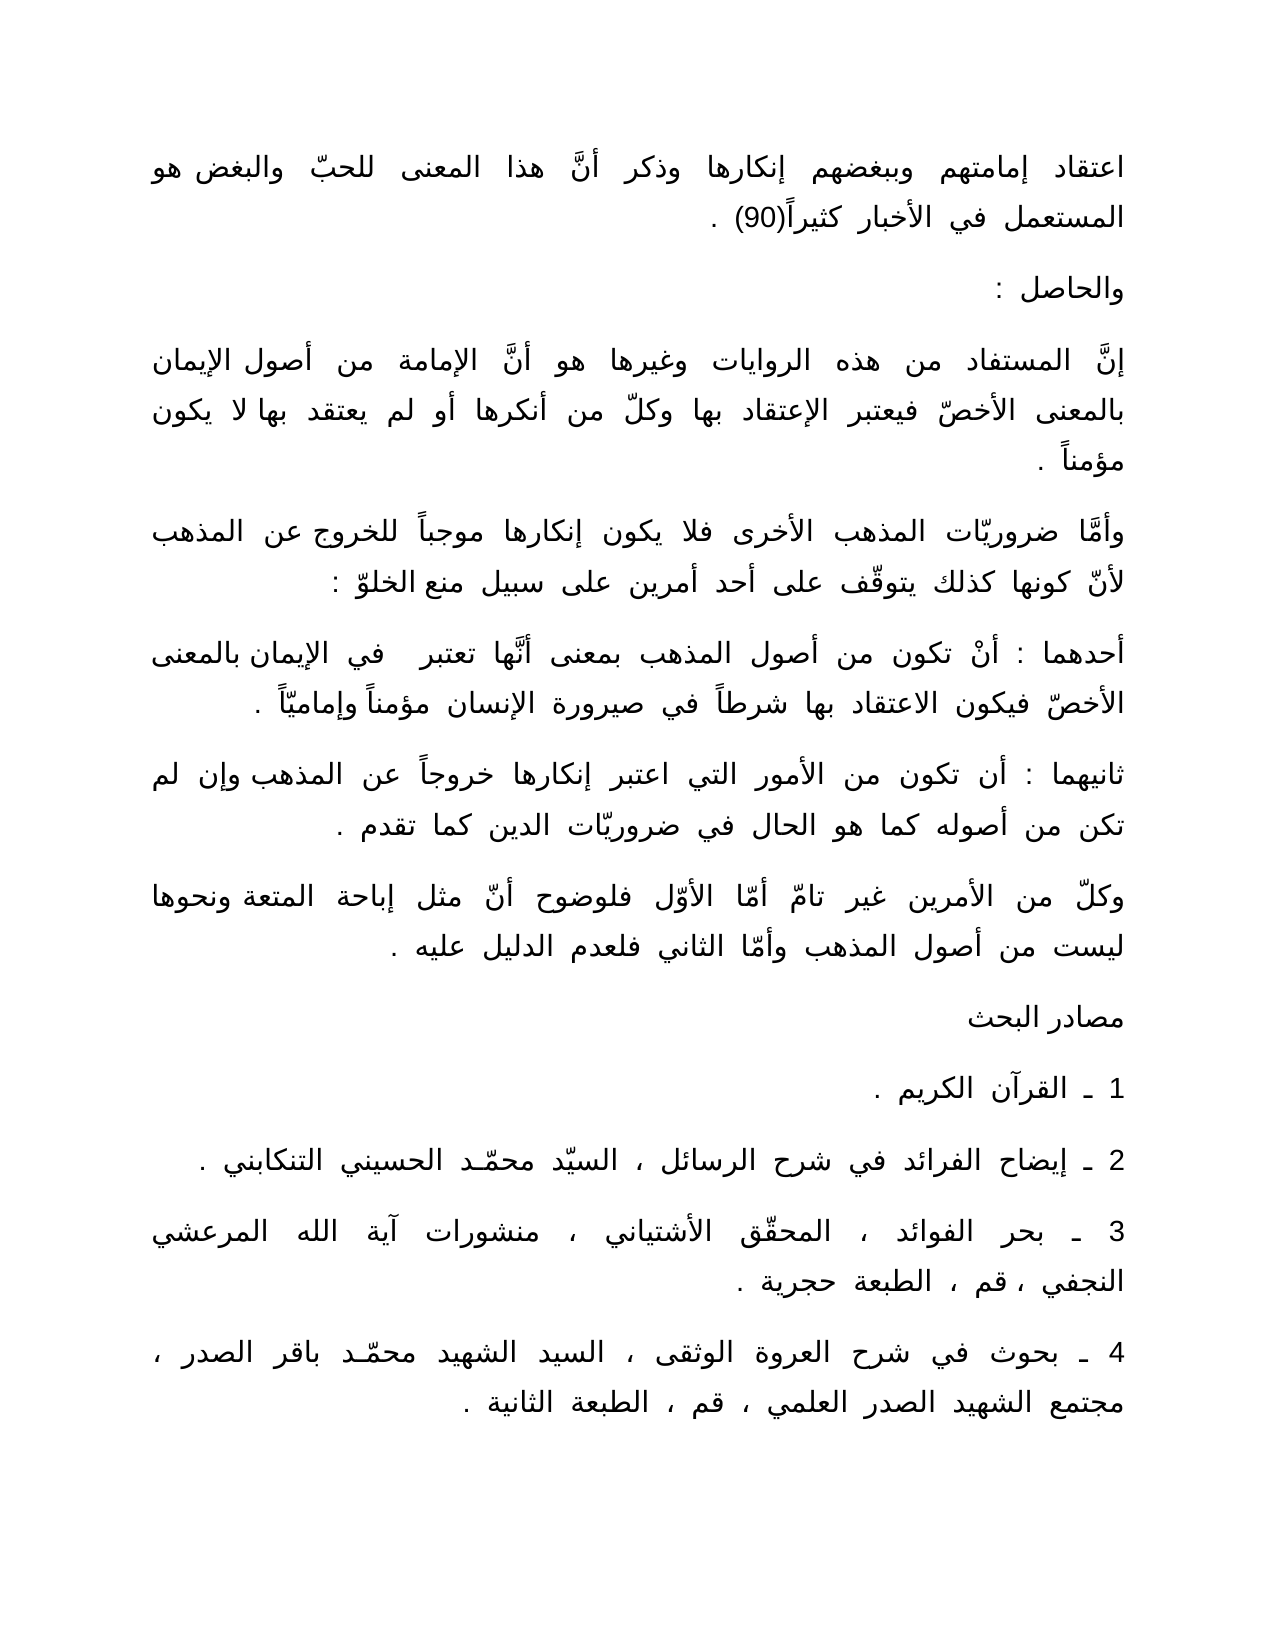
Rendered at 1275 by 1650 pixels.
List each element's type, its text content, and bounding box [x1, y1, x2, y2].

text وأمَّا ضروريّات المذهب الأخرى فلا يكون إنكارها موجباً للخروج عن المذهب لأنّ كونها كذلك يتوقّف على أحد أمرين على سبيل منع الخلوّ : [150, 514, 1125, 598]
text 2 ـ إيضاح الفرائد في شرح الرسائل ، السيّد محمّـد الحسيني التنكابني . [150, 1142, 1125, 1176]
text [150, 150, 1125, 234]
text إنَّ المستفاد من هذه الروايات وغيرها هو أنَّ الإمامة من أصول الإيمان بالمعنى الأخصّ فيعتبر الإعتقاد بها وكلّ من أنكرها أو لم يعتقد بها لا يكون مؤمناً . [150, 343, 1125, 477]
text 1 ـ القرآن الكريم . [150, 1071, 1125, 1105]
text مصادر البحث [150, 1000, 1125, 1034]
text وكلّ من الأمرين غير تامّ أمّا الأوّل فلوضوح أنّ مثل إباحة المتعة ونحوها ليست من أصول المذهب وأمّا الثاني فلعدم الدليل عليه . [150, 879, 1125, 963]
text أحدهما : أنْ تكون من أصول المذهب بمعنى أنَّها تعتبر في الإيمان بالمعنى الأخصّ فيكون الاعتقاد بها شرطاً في صيرورة الإنسان مؤمناً وإماميّاً . [150, 636, 1125, 720]
text والحاصل : [150, 271, 1125, 305]
text 4 ـ بحوث في شرح العروة الوثقى ، السيد الشهيد محمّـد باقر الصدر ، مجتمع الشهيد الصدر العلمي ، قم ، الطبعة الثانية . [150, 1335, 1125, 1419]
text 3 ـ بحر الفوائد ، المحقّق الأشتياني ، منشورات آية الله المرعشي النجفي ، قم ، الطبعة حجرية . [150, 1214, 1125, 1297]
text ثانيهما : أن تكون من الأمور التي اعتبر إنكارها خروجاً عن المذهب وإن لم تكن من أصوله كما هو الحال في ضروريّات الدين كما تقدم . [150, 757, 1125, 841]
